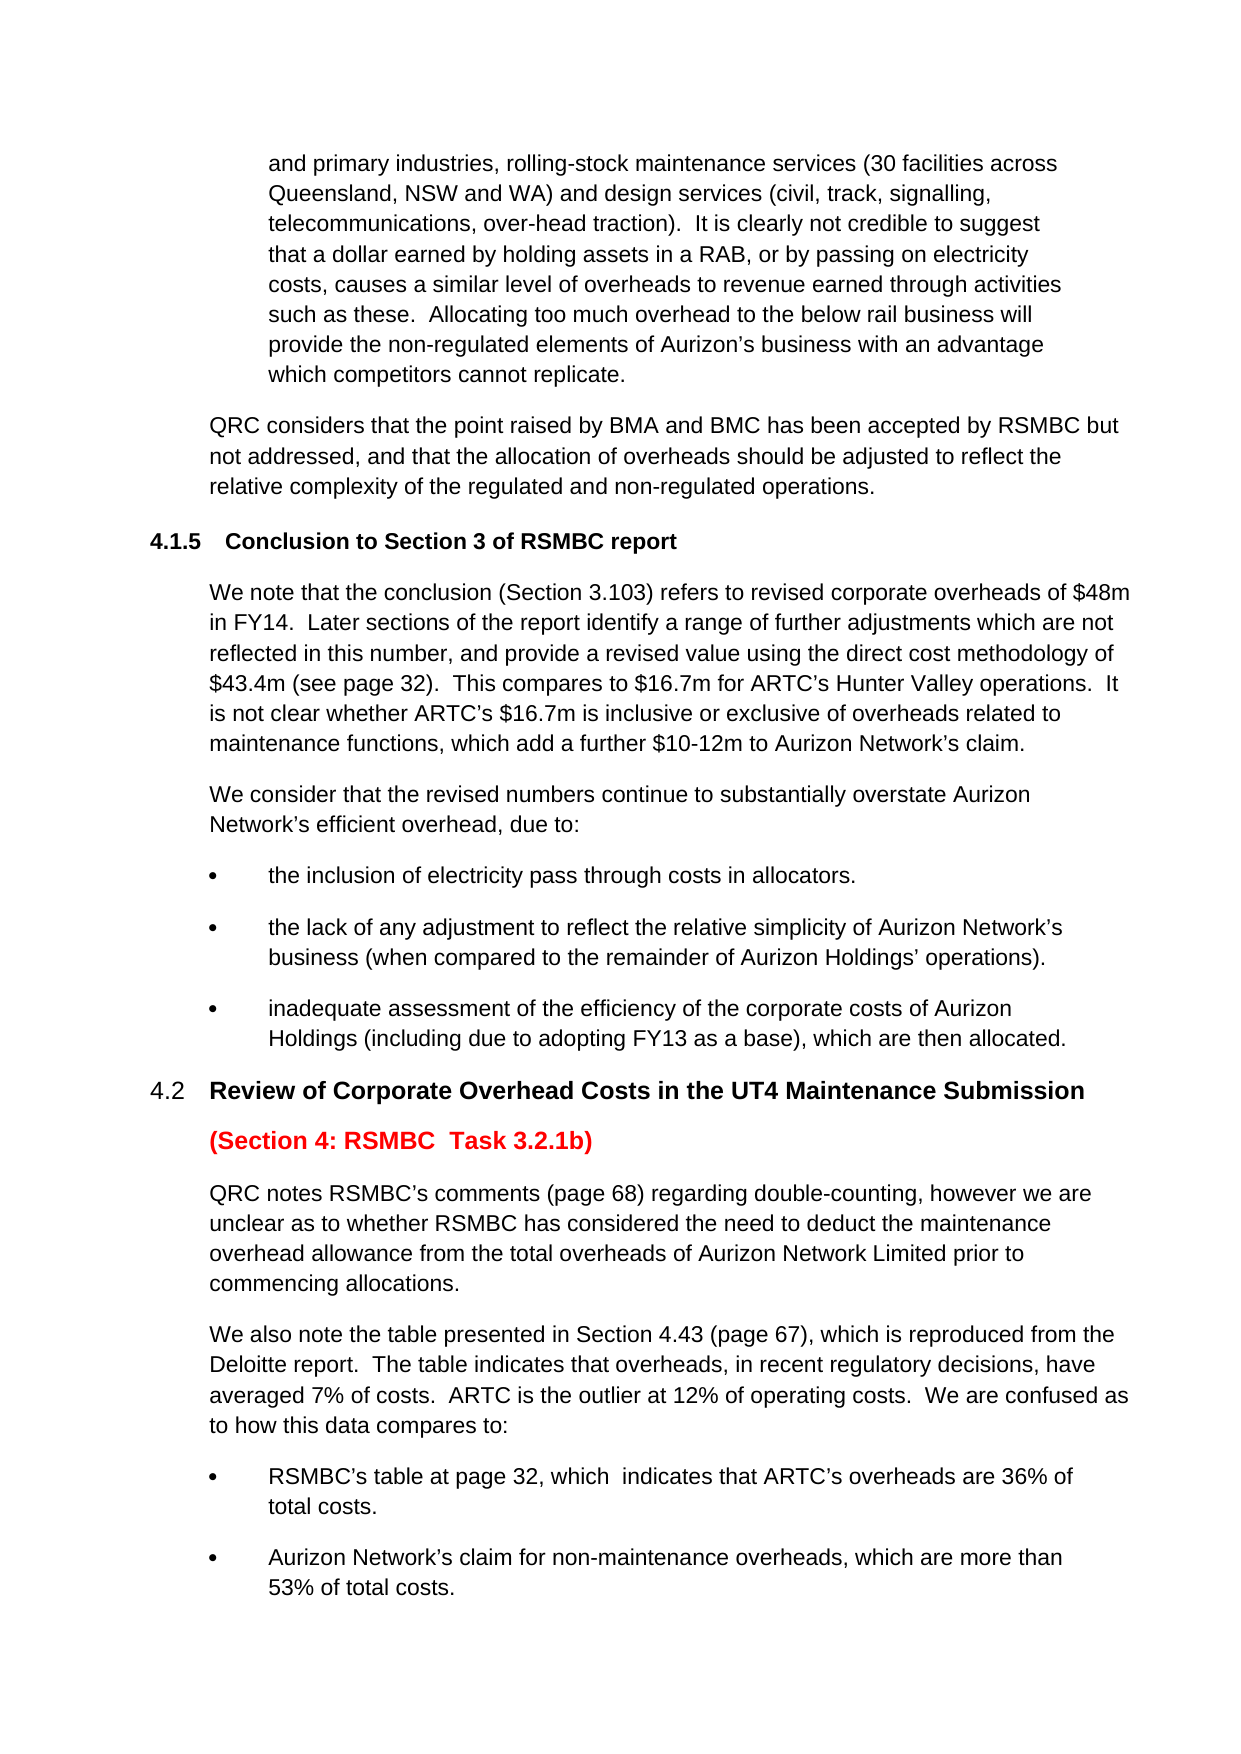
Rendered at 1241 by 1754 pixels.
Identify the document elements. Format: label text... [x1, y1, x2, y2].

text inadequate assessment of the efficiency of the corporate costs of Aurizon Holdings (including due to adopting FY13 as a base), which are then allocated. [209, 995, 1078, 1051]
subtitle Review of Corporate Overhead Costs in the UT4 Maintenance Submission [150, 1076, 1137, 1105]
text the lack of any adjustment to reflect the relative simplicity of Aurizon Network’s business (when compared to the remainder of Aurizon Holdings’ operations). [209, 913, 1078, 970]
text Aurizon Network’s claim for non-maintenance overheads, which are more than 53% of total costs. [209, 1544, 1078, 1601]
text We note that the conclusion (Section 3.103) refers to revised corporate overheads of $48m in FY14. Later sections of the report identify a range of further adjustments which are not reflected in this number, and provide a revised value using the direct cost methodology of $43.4m (see page 32). This compares to $16.7m for ARTC’s Hunter Valley operations. It is not clear whether ARTC’s $16.7m is inclusive or exclusive of overheads related to maintenance functions, which add a further $10-12m to Aurizon Network’s claim. [209, 579, 1137, 757]
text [209, 150, 1078, 388]
text QRC notes RSMBC’s comments (page 68) regarding double-counting, however we are unclear as to whether RSMBC has considered the need to deduct the maintenance overhead allowance from the total overheads of Aurizon Network Limited prior to commencing allocations. [209, 1179, 1137, 1296]
text We consider that the revised numbers continue to substantially overstate Aurizon Network’s efficient overhead, due to: [209, 781, 1137, 838]
text the inclusion of electricity pass through costs in allocators. [209, 862, 1078, 889]
text RSMBC’s table at page 32, which indicates that ARTC’s overheads are 36% of total costs. [209, 1463, 1078, 1519]
text (Section 4: RSMBC Task 3.2.1b) [209, 1126, 1137, 1154]
text QRC considers that the point raised by BMA and BMC has been accepted by RSMBC but not addressed, and that the allocation of overheads should be adjusted to reflect the relative complexity of the regulated and non-regulated operations. [209, 412, 1137, 499]
subtitle 4.1.5 Conclusion to Section 3 of RSMBC report [150, 528, 1137, 554]
text We also note the table presented in Section 4.43 (page 67), which is reproduced from the Deloitte report. The table indicates that overheads, in recent regulatory decisions, have averaged 7% of costs. ARTC is the outlier at 12% of operating costs. We are confused as to how this data compares to: [209, 1321, 1137, 1438]
